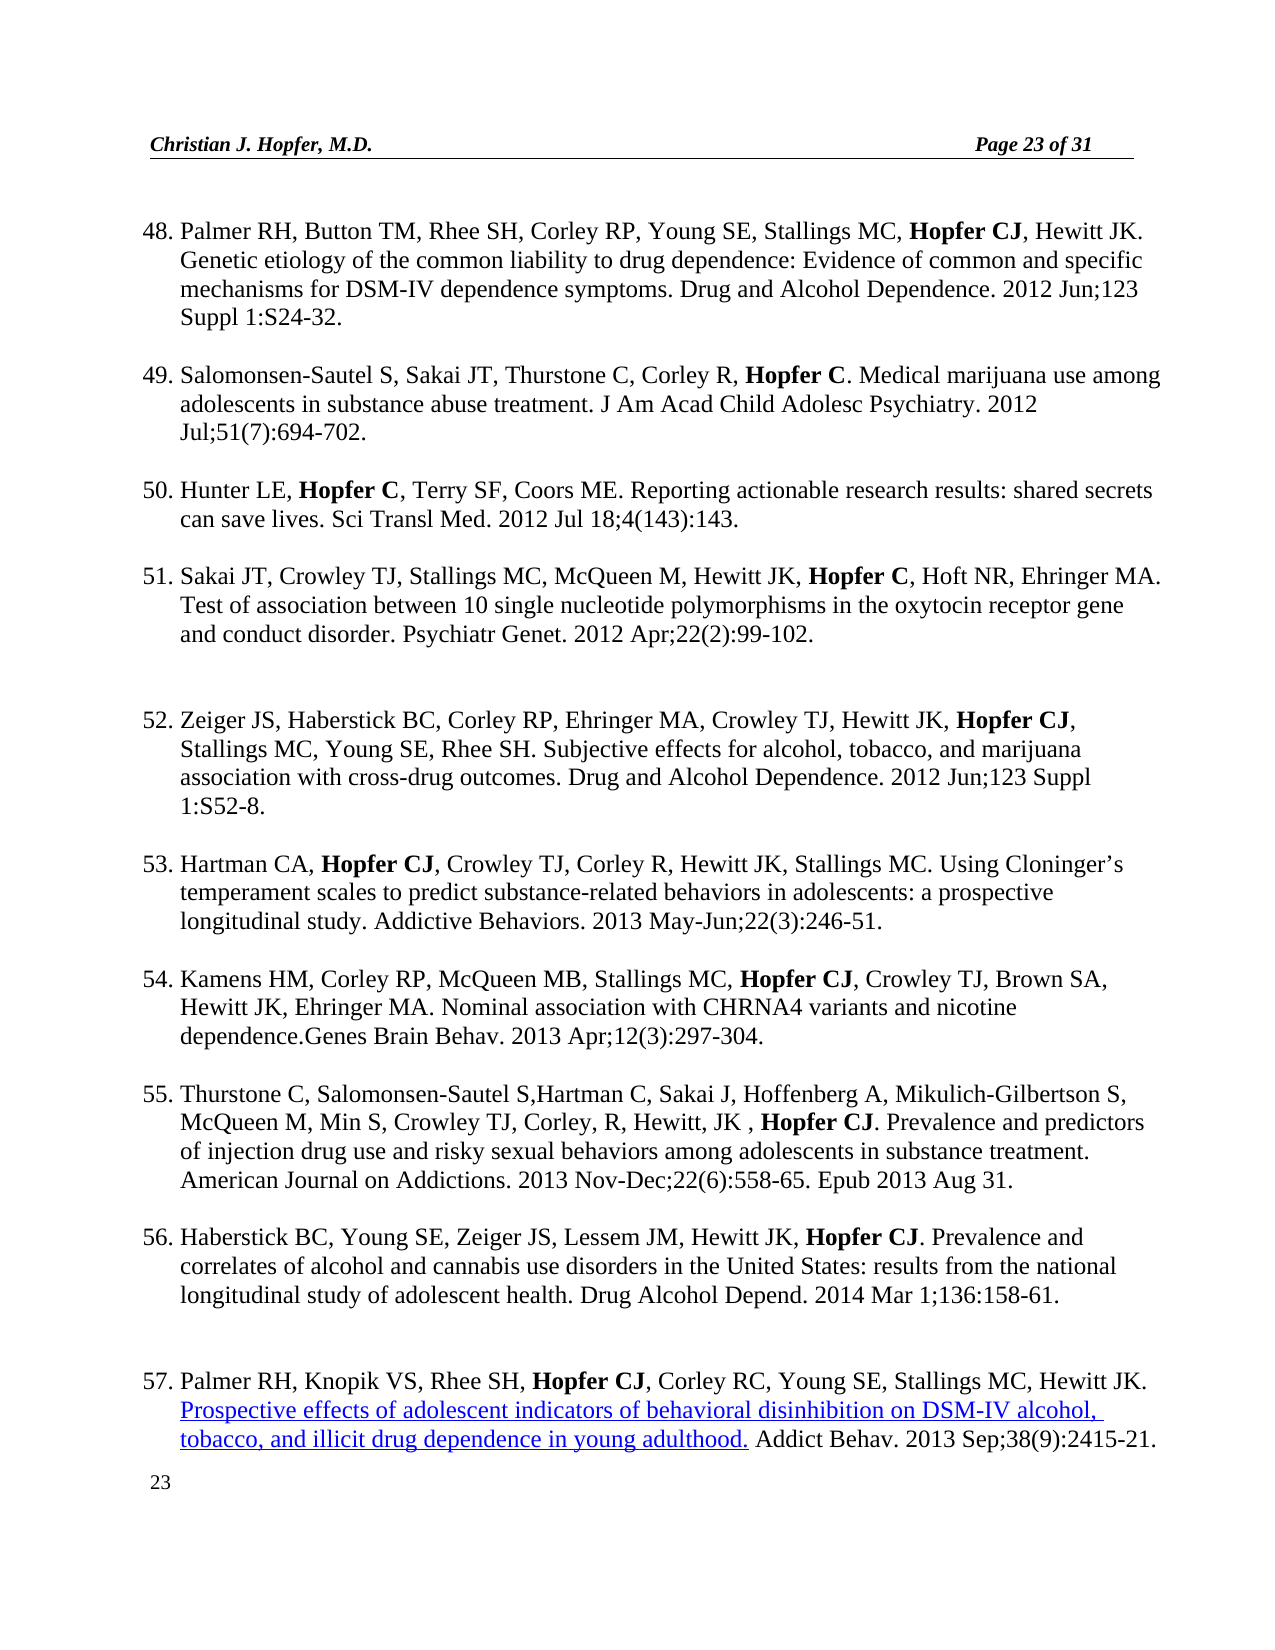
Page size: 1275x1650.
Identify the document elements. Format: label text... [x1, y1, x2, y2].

list Thurstone C, Salomonsen-Sautel S,Hartman C, Sakai J, Hoffenberg A, Mikulich-Gilbertson S, McQueen M, Min S, Crowley TJ, Corley, R, Hewitt, JK , Hopfer CJ. Prevalence and predictors of injection drug use and risky sexual behaviors among adolescents in substance treatment. American Journal on Addictions. 2013 Nov-Dec;22(6):558-65. Epub 2013 Aug 31. [142, 1079, 1162, 1194]
list Salomonsen-Sautel S, Sakai JT, Thurstone C, Corley R, Hopfer C. Medical marijuana use among adolescents in substance abuse treatment. J Am Acad Child Adolesc Psychiatry. 2012 Jul;51(7):694-702. [142, 360, 1162, 446]
list Palmer RH, Knopik VS, Rhee SH, Hopfer CJ, Corley RC, Young SE, Stallings MC, Hewitt JK. Prospective effects of adolescent indicators of behavioral disinhibition on DSM-IV alcohol, tobacco, and illicit drug dependence in young adulthood. Addict Behav. 2013 Sep;38(9):2415-21. [142, 1366, 1162, 1452]
list Palmer RH, Button TM, Rhee SH, Corley RP, Young SE, Stallings MC, Hopfer CJ, Hewitt JK. Genetic etiology of the common liability to drug dependence: Evidence of common and specific mechanisms for DSM-IV dependence symptoms. Drug and Alcohol Dependence. 2012 Jun;123 Suppl 1:S24-32. [142, 216, 1162, 331]
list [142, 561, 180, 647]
list Sakai JT, Crowley TJ, Stallings MC, McQueen M, Hewitt JK, Hopfer C, Hoft NR, Ehringer MA. Test of association between 10 single nucleotide polymorphisms in the oxytocin receptor gene and conduct disorder. Psychiatr Genet. 2012 Apr;22(2):99-102. [814, 561, 1162, 647]
list Hartman CA, Hopfer CJ, Crowley TJ, Corley R, Hewitt JK, Stallings MC. Using Cloninger’s temperament scales to predict substance-related behaviors in adolescents: a prospective longitudinal study. Addictive Behaviors. 2013 May-Jun;22(3):246-51. [142, 849, 1162, 935]
list Haberstick BC, Young SE, Zeiger JS, Lessem JM, Hewitt JK, Hopfer CJ. Prevalence and correlates of alcohol and cannabis use disorders in the United States: results from the national longitudinal study of adolescent health. Drug Alcohol Depend. 2014 Mar 1;136:158-61. [142, 1222, 1162, 1309]
list Kamens HM, Corley RP, McQueen MB, Stallings MC, Hopfer CJ, Crowley TJ, Brown SA, Hewitt JK, Ehringer MA. Nominal association with CHRNA4 variants and nicotine dependence.Genes Brain Behav. 2013 Apr;12(3):297-304. [142, 964, 1162, 1050]
list Zeiger JS, Haberstick BC, Corley RP, Ehringer MA, Crowley TJ, Hewitt JK, Hopfer CJ, Stallings MC, Young SE, Rhee SH. Subjective effects for alcohol, tobacco, and marijuana association with cross-drug outcomes. Drug and Alcohol Dependence. 2012 Jun;123 Suppl 1:S52-8. [142, 705, 1162, 820]
list Hunter LE, Hopfer C, Terry SF, Coors ME. Reporting actionable research results: shared secrets can save lives. Sci Transl Med. 2012 Jul 18;4(143):143. [142, 475, 1162, 532]
